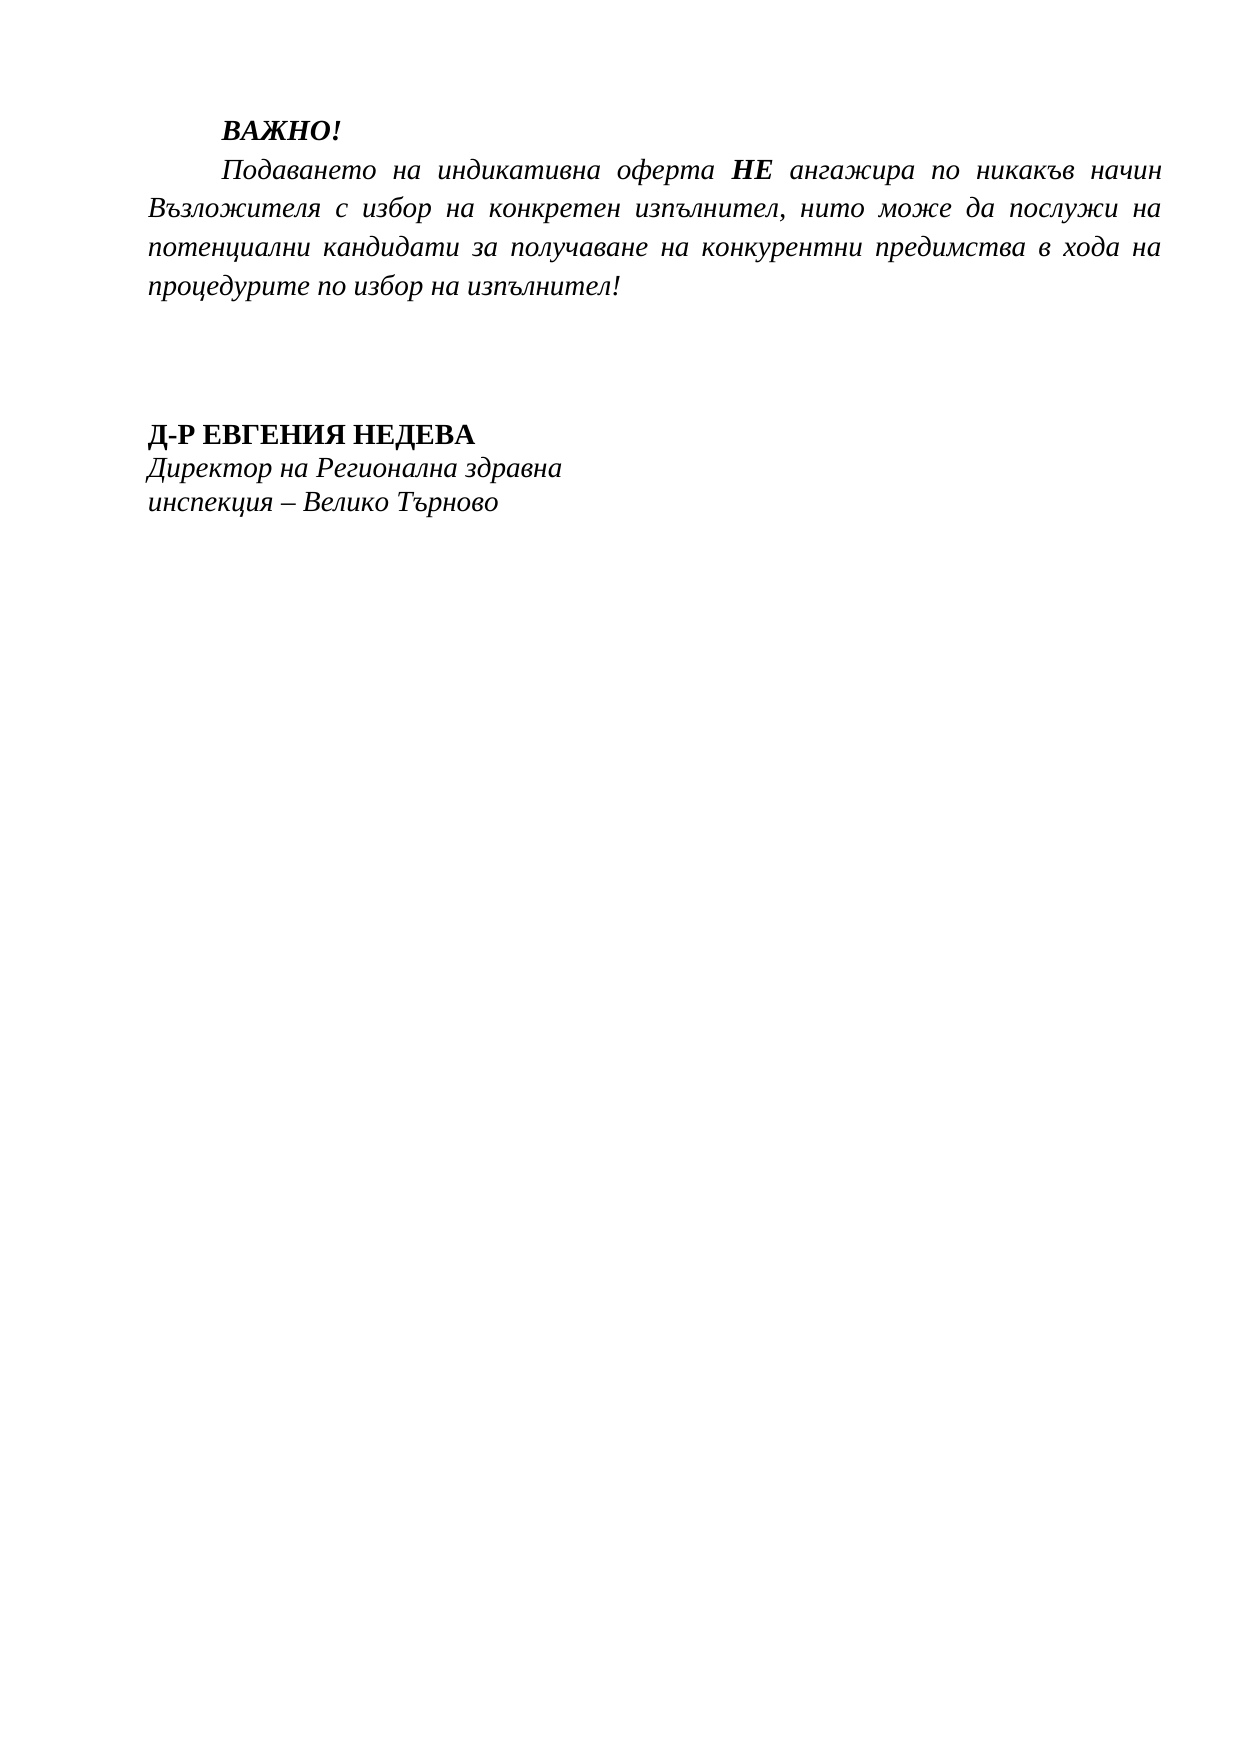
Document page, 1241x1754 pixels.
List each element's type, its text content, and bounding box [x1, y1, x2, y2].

text ВАЖНО! [148, 113, 1165, 147]
text инспекция – Велико Търново [148, 484, 1165, 517]
text Д-Р ЕВГЕНИЯ НЕДЕВА [148, 417, 1165, 450]
text Подаването на индикативна оферта НЕ ангажира по никакъв начин Възложителя с избор на конкретен изпълнител, нито може да послужи на потенциални кандидати за получаване на конкурентни предимства в хода на процедурите по избор на изпълнител! [148, 152, 1165, 301]
text Директор на Регионална здравна [148, 450, 1165, 484]
